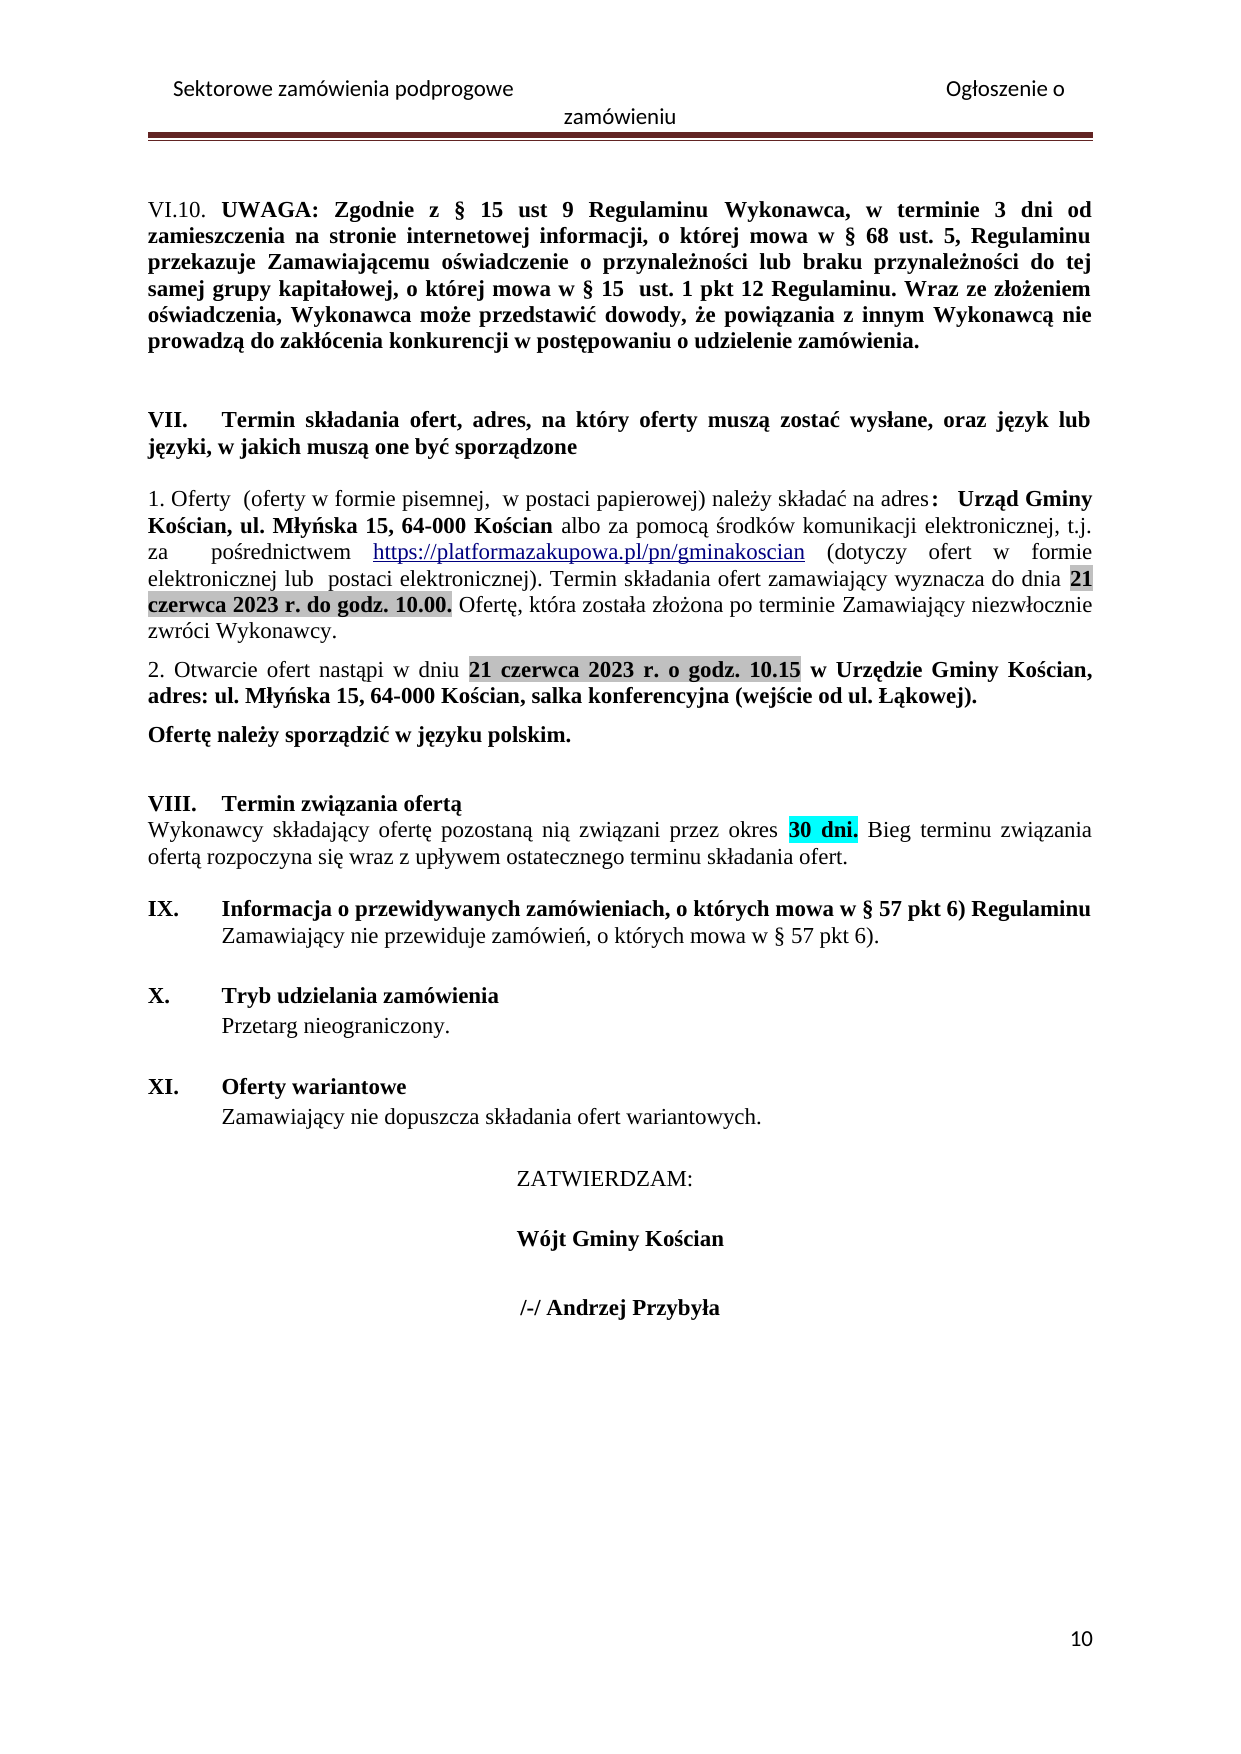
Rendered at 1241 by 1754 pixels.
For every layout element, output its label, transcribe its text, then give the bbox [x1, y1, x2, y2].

text 2. Otwarcie ofert nastąpi w dniu 21 czerwca 2023 r. o godz. 10.15 w Urzędzie Gminy Kościan, adres: ul. Młyńska 15, 64-000 Kościan, salka konferencyjna (wejście od ul. Łąkowej). [148, 656, 1093, 709]
list Informacja o przewidywanych zamówieniach, o których mowa w § 57 pkt 6) Regulaminu [148, 896, 1093, 922]
list Oferty wariantowe [148, 1073, 1093, 1099]
list Termin składania ofert, adres, na który oferty muszą zostać wysłane, oraz język lub języki, w jakich muszą one być sporządzone [148, 406, 1093, 459]
text Ofertę należy sporządzić w języku polskim. [148, 721, 1093, 747]
list Przetarg nieograniczony. [221, 1012, 1093, 1039]
text 1. Oferty (oferty w formie pisemnej, w postaci papierowej) należy składać na adres: Urząd Gminy Kościan, ul. Młyńska 15, 64-000 Kościan albo za pomocą środków komunikacji elektronicznej, t.j. za pośrednictwem https://platformazakupowa.pl/pn/gminakoscian (dotyczy ofert w formie elektronicznej lub postaci elektronicznej). Termin składania ofert zamawiający wyznacza do dnia 21 czerwca 2023 r. do godz. 10.00. Ofertę, która została złożona po terminie Zamawiający niezwłocznie zwróci Wykonawcy. [148, 486, 1093, 644]
text /-/ Andrzej Przybyła [148, 1293, 1093, 1320]
list Zamawiający nie dopuszcza składania ofert wariantowych. [221, 1103, 1093, 1129]
list ZATWIERDZAM: [443, 1166, 1093, 1192]
list Tryb udzielania zamówienia [148, 982, 1093, 1009]
list Zamawiający nie przewiduje zamówień, o których mowa w § 57 pkt 6). [221, 922, 1093, 948]
text Wykonawcy składający ofertę pozostaną nią związani przez okres 30 dni. Bieg terminu związania ofertą rozpoczyna się wraz z upływem ostatecznego terminu składania ofert. [148, 816, 1093, 869]
list Termin związania ofertą [148, 790, 1093, 816]
text Wójt Gminy Kościan [148, 1225, 1093, 1251]
